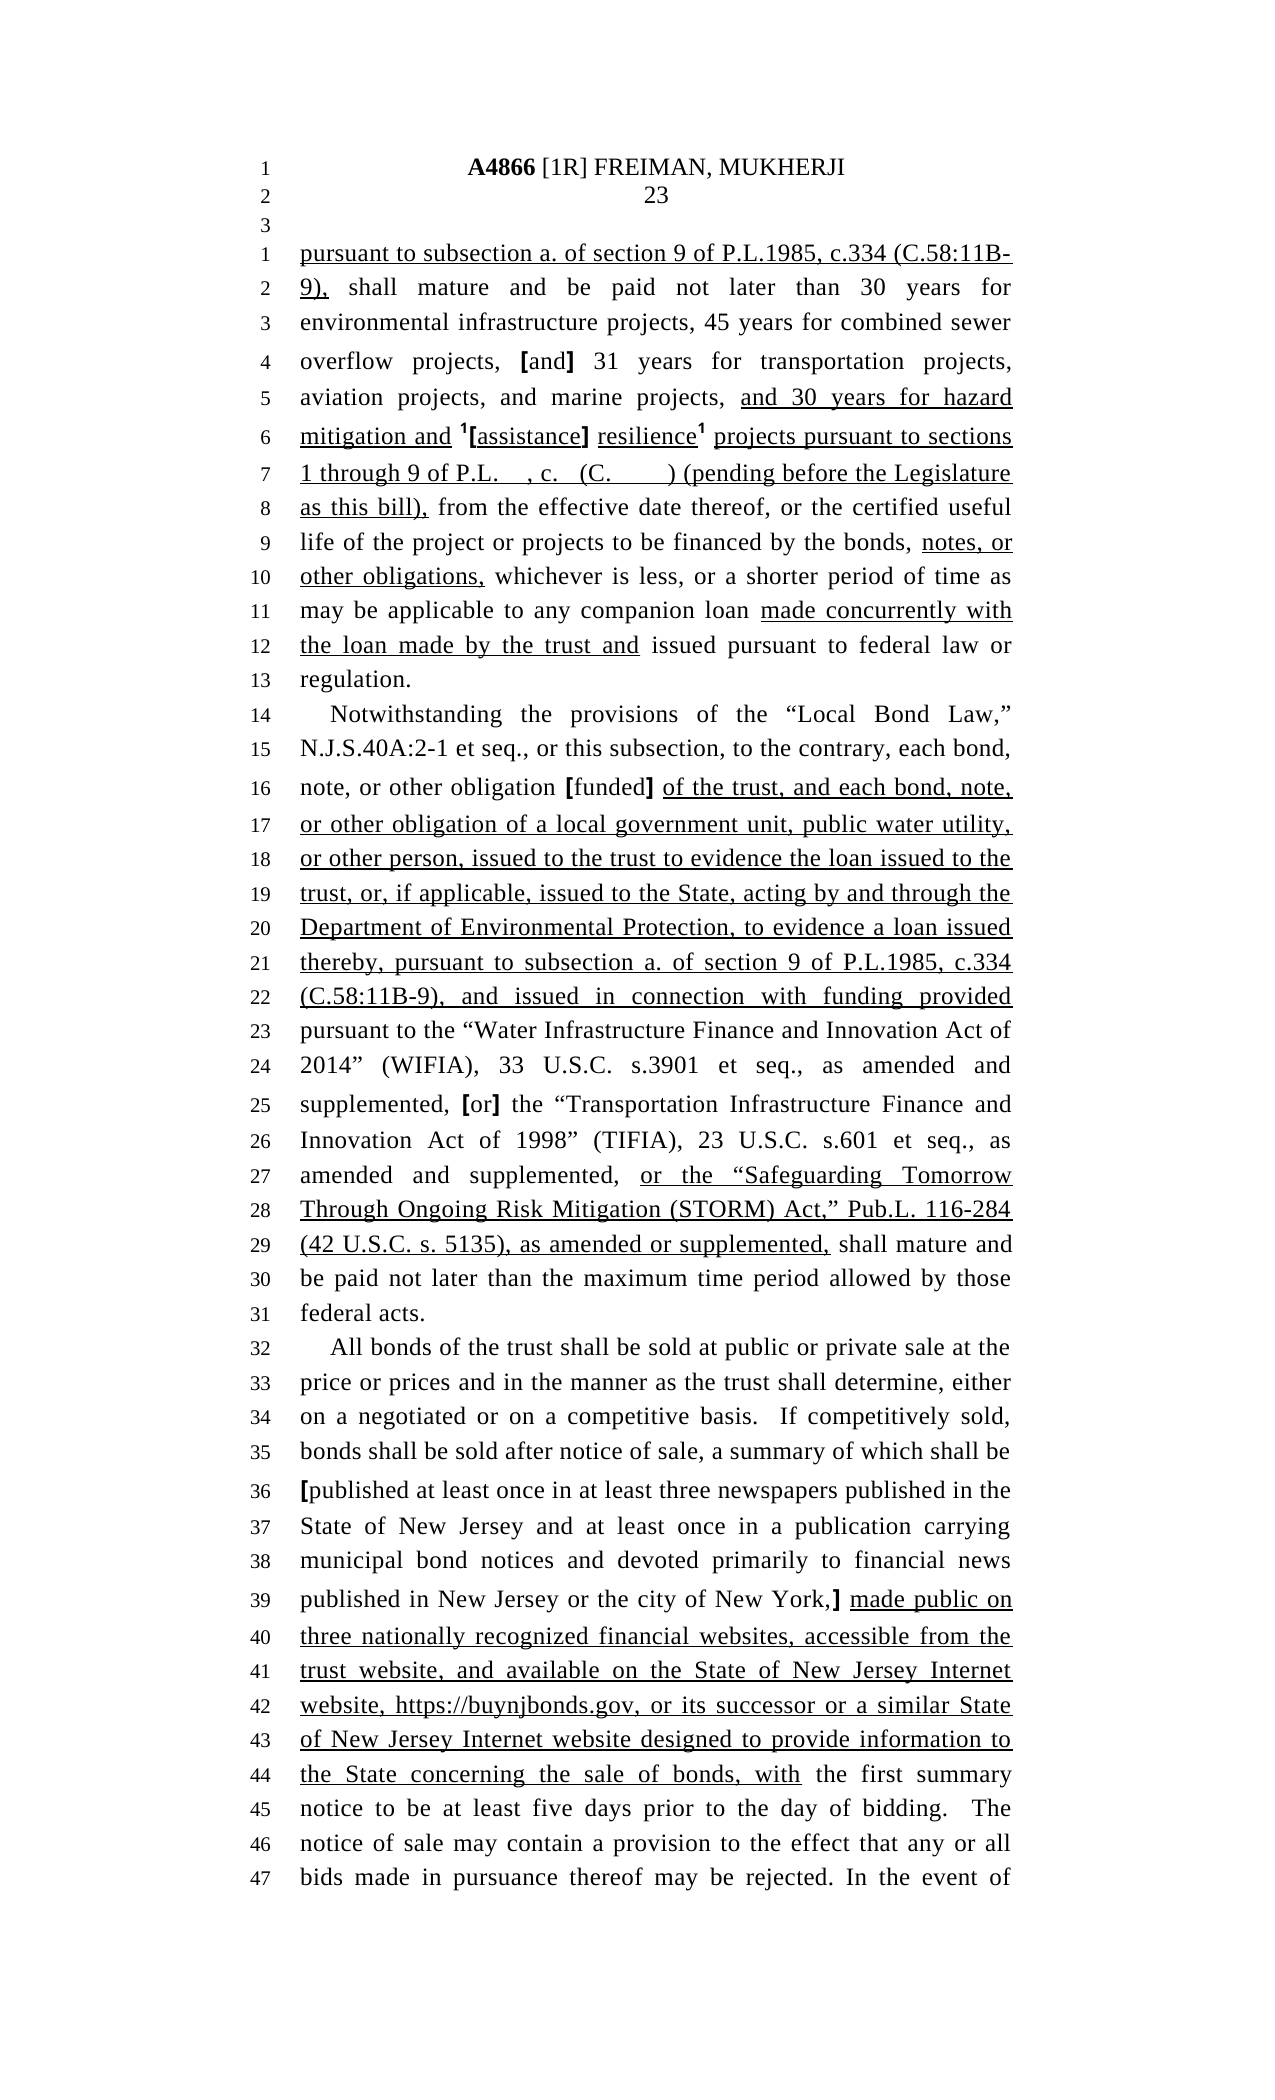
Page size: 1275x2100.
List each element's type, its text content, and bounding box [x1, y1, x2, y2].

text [300, 264, 1012, 483]
text Notwithstanding the provisions of the “Local Bond Law,” N.J.S.40A:2-1 et seq., or this subsection, to the contrary, each bond, note, or other obligation [funded] of the trust, and each bond, note, or other obligation of a local government unit, public water utility, or other person, issued to the trust to evidence the loan issued to the trust, or, if applicable, issued to the State, acting by and through the Department of Environmental Protection, to evidence a loan issued thereby, pursuant to subsection a. of section 9 of P.L.1985, c.334 (C.58:11B-9), and issued in connection with funding provided pursuant to the “Water Infrastructure Finance and Innovation Act of 2014” (WIFIA), 33 U.S.C. s.3901 et seq., as amended and supplemented, [or] the “Transportation Infrastructure Finance and Innovation Act of 1998” (TIFIA), 23 U.S.C. s.601 et seq., as amended and supplemented, or the “Safeguarding Tomorrow Through Ongoing Risk Mitigation (STORM) Act,” Pub.L. 116-284 (42 U.S.C. s. 5135), as amended or supplemented, shall mature and be paid not later than the maximum time period allowed by those federal acts. [300, 699, 1012, 834]
text Notwithstanding the provisions of the “Local Bond Law,” N.J.S.40A:2-1 et seq., or this subsection, to the contrary, each bond, note, or other obligation [funded] of the trust, and each bond, note, or other obligation of a local government unit, public water utility, or other person, issued to the trust to evidence the loan issued to the trust, or, if applicable, issued to the State, acting by and through the Department of Environmental Protection, to evidence a loan issued thereby, pursuant to subsection a. of section 9 of P.L.1985, c.334 (C.58:11B-9), and issued in connection with funding provided pursuant to the “Water Infrastructure Finance and Innovation Act of 2014” (WIFIA), 33 U.S.C. s.3901 et seq., as amended and supplemented, [or] the “Transportation Infrastructure Finance and Innovation Act of 1998” (TIFIA), 23 U.S.C. s.601 et seq., as amended and supplemented, or the “Safeguarding Tomorrow Through Ongoing Risk Mitigation (STORM) Act,” Pub.L. 116-284 (42 U.S.C. s. 5135), as amended or supplemented, shall mature and be paid not later than the maximum time period allowed by those federal acts. [300, 1221, 1012, 1327]
text Notwithstanding the provisions of the “Local Bond Law,” N.J.S.40A:2-1 et seq., or this subsection, to the contrary, each bond, note, or other obligation [funded] of the trust, and each bond, note, or other obligation of a local government unit, public water utility, or other person, issued to the trust to evidence the loan issued to the trust, or, if applicable, issued to the State, acting by and through the Department of Environmental Protection, to evidence a loan issued thereby, pursuant to subsection a. of section 9 of P.L.1985, c.334 (C.58:11B-9), and issued in connection with funding provided pursuant to the “Water Infrastructure Finance and Innovation Act of 2014” (WIFIA), 33 U.S.C. s.3901 et seq., as amended and supplemented, [or] the “Transportation Infrastructure Finance and Innovation Act of 1998” (TIFIA), 23 U.S.C. s.601 et seq., as amended and supplemented, or the “Safeguarding Tomorrow Through Ongoing Risk Mitigation (STORM) Act,” Pub.L. 116-284 (42 U.S.C. s. 5135), as amended or supplemented, shall mature and be paid not later than the maximum time period allowed by those federal acts. [300, 1008, 1012, 1219]
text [300, 1751, 1012, 1891]
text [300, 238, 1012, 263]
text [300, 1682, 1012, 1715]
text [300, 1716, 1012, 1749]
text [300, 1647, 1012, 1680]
